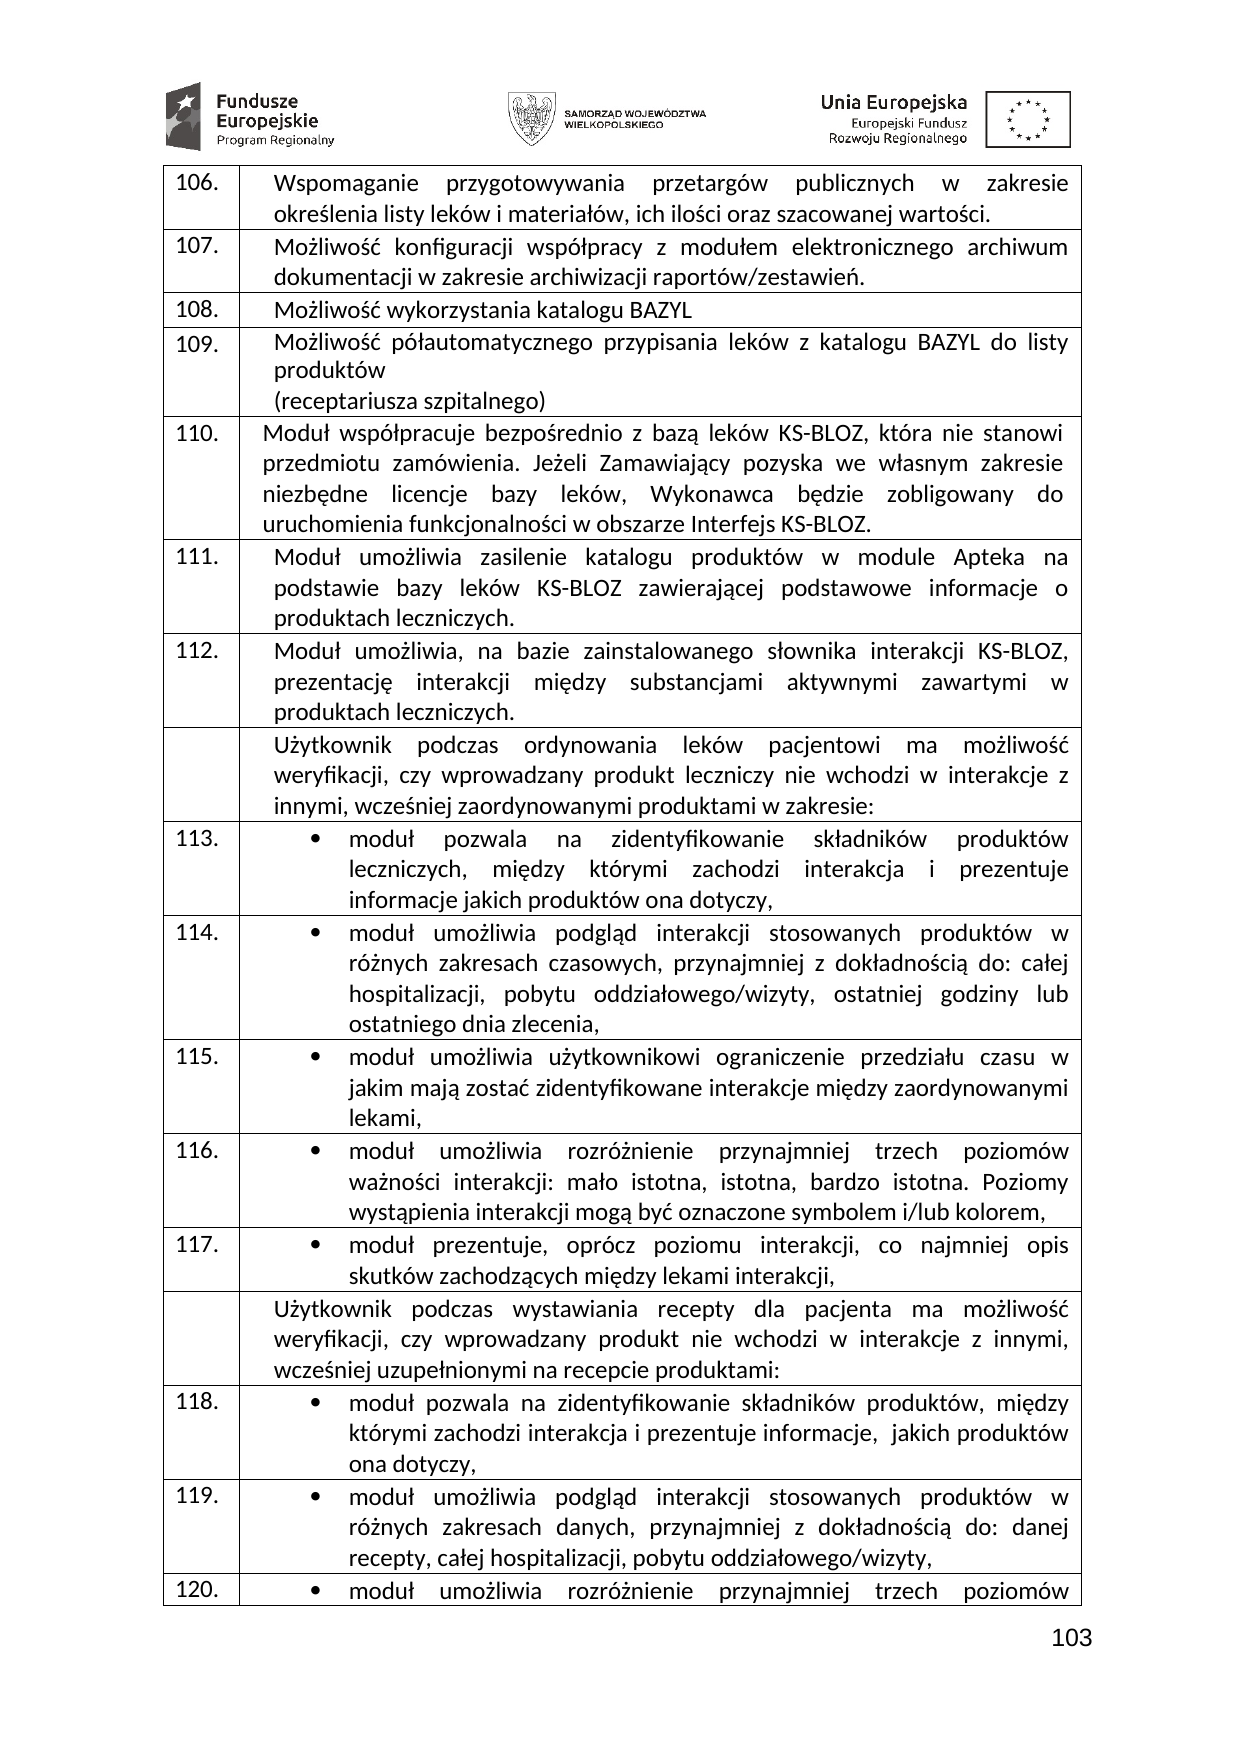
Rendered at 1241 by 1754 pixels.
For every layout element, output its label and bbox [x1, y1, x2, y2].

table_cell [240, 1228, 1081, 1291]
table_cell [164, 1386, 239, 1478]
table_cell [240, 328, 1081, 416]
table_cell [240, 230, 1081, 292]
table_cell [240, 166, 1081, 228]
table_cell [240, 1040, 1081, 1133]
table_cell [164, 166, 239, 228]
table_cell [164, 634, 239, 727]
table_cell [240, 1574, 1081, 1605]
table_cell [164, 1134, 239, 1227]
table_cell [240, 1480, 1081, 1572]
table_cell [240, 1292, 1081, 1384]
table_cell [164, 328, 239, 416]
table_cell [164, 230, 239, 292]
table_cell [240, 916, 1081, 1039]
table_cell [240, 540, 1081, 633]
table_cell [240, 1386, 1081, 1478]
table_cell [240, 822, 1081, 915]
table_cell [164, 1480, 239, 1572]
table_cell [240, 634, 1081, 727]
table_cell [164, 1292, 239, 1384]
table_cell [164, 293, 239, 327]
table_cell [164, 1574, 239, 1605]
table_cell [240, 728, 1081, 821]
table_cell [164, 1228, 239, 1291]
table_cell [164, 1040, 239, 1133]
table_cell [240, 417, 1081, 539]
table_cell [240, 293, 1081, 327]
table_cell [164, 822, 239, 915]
picture [147, 73, 1089, 165]
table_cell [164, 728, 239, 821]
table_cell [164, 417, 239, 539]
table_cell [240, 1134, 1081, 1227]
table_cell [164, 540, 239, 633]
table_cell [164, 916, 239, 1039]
